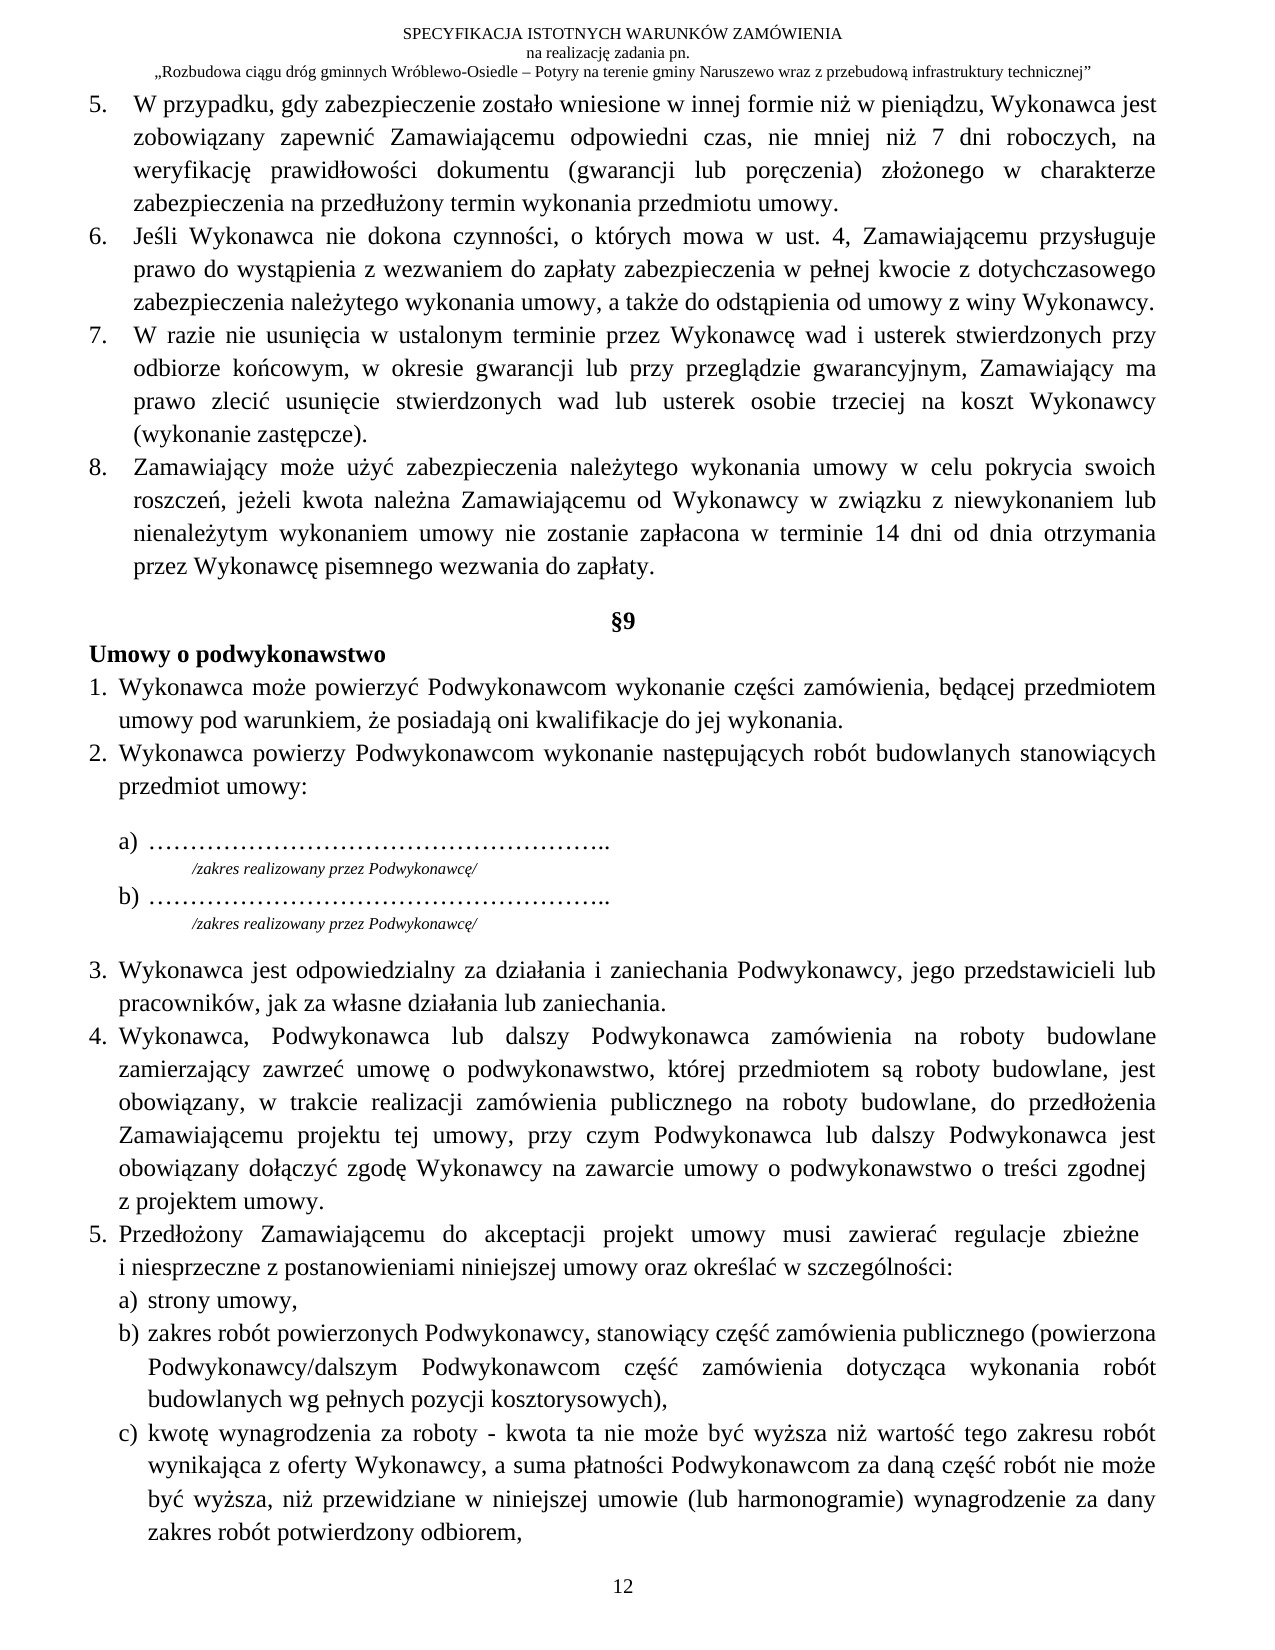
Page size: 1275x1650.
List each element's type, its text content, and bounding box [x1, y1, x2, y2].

list Wykonawca, Podwykonawca lub dalszy Podwykonawca zamówienia na roboty budowlane zamierzający zawrzeć umowę o podwykonawstwo, której przedmiotem są roboty budowlane, jest obowiązany, w trakcie realizacji zamówienia publicznego na roboty budowlane, do przedłożenia Zamawiającemu projektu tej umowy, przy czym Podwykonawca lub dalszy Podwykonawca jest obowiązany dołączyć zgodę Wykonawcy na zawarcie umowy o podwykonawstwo o treści zgodnej z projektem umowy. [89, 1021, 1157, 1215]
list Wykonawca może powierzyć Podwykonawcom wykonanie części zamówienia, będącej przedmiotem umowy pod warunkiem, że posiadają oni kwalifikacje do jej wykonania. [89, 672, 1157, 734]
list ……………………………………………….. [118, 826, 1157, 855]
list W razie nie usunięcia w ustalonym terminie przez Wykonawcę wad i usterek stwierdzonych przy odbiorze końcowym, w okresie gwarancji lub przy przeglądzie gwarancyjnym, Zamawiający ma prawo zlecić usunięcie stwierdzonych wad lub usterek osobie trzeciej na koszt Wykonawcy (wykonanie zastępcze). [89, 320, 1157, 448]
list ……………………………………………….. [118, 881, 1157, 910]
list Wykonawca powierzy Podwykonawcom wykonanie następujących robót budowlanych stanowiących przedmiot umowy: [89, 738, 1157, 800]
list zakres robót powierzonych Podwykonawcy, stanowiący część zamówienia publicznego (powierzona Podwykonawcy/dalszym Podwykonawcom część zamówienia dotycząca wykonania robót budowlanych wg pełnych pozycji kosztorysowych), [118, 1318, 1157, 1413]
list W przypadku, gdy zabezpieczenie zostało wniesione w innej formie niż w pieniądzu, Wykonawca jest zobowiązany zapewnić Zamawiającemu odpowiedni czas, nie mniej niż 7 dni roboczych, na weryfikację prawidłowości dokumentu (gwarancji lub poręczenia) złożonego w charakterze zabezpieczenia na przedłużony termin wykonania przedmiotu umowy. [89, 89, 1157, 216]
list Jeśli Wykonawca nie dokona czynności, o których mowa w ust. 4, Zamawiającemu przysługuje prawo do wystąpienia z wezwaniem do zapłaty zabezpieczenia w pełnej kwocie z dotychczasowego zabezpieczenia należytego wykonania umowy, a także do odstąpienia od umowy z winy Wykonawcy. [89, 221, 1157, 316]
list Przedłożony Zamawiającemu do akceptacji projekt umowy musi zawierać regulacje zbieżne i niesprzeczne z postanowieniami niniejszej umowy oraz określać w szczególności: [89, 1219, 1157, 1281]
list Wykonawca jest odpowiedzialny za działania i zaniechania Podwykonawcy, jego przedstawicieli lub pracowników, jak za własne działania lub zaniechania. [89, 955, 1157, 1017]
text §9 [89, 606, 1157, 635]
list strony umowy, [118, 1286, 1157, 1314]
text /zakres realizowany przez Podwykonawcę/ [89, 914, 1157, 933]
list Zamawiający może użyć zabezpieczenia należytego wykonania umowy w celu pokrycia swoich roszczeń, jeżeli kwota należna Zamawiającemu od Wykonawcy w związku z niewykonaniem lub nienależytym wykonaniem umowy nie zostanie zapłacona w terminie 14 dni od dnia otrzymania przez Wykonawcę pisemnego wezwania do zapłaty. [89, 452, 1157, 580]
list kwotę wynagrodzenia za roboty - kwota ta nie może być wyższa niż wartość tego zakresu robót wynikająca z oferty Wykonawcy, a suma płatności Podwykonawcom za daną część robót nie może być wyższa, niż przewidziane w niniejszej umowie (lub harmonogramie) wynagrodzenie za dany zakres robót potwierdzony odbiorem, [118, 1418, 1157, 1545]
text /zakres realizowany przez Podwykonawcę/ [162, 859, 1157, 878]
text Umowy o podwykonawstwo [89, 639, 1157, 668]
